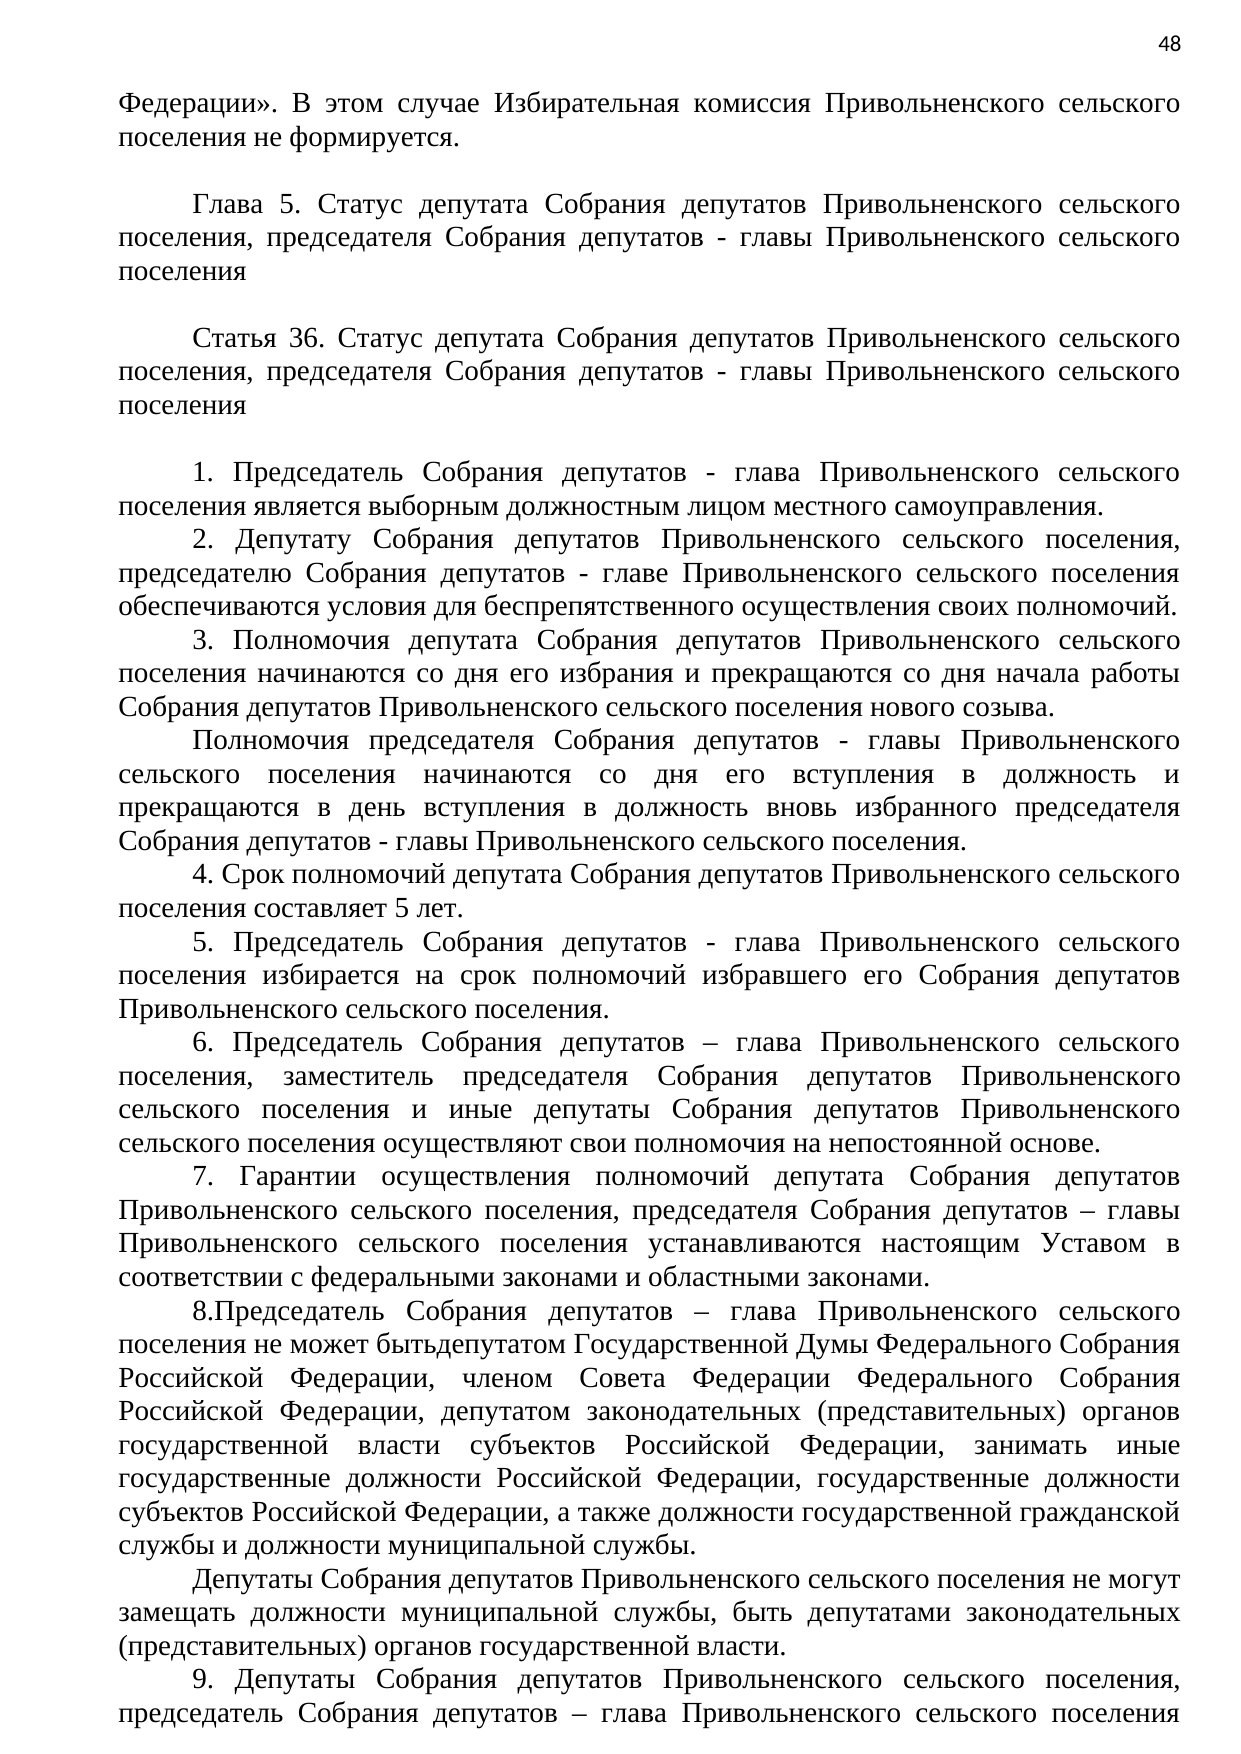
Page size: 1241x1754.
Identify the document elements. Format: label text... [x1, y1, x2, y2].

text Депутаты Собрания депутатов Привольненского сельского поселения не могут замещать должности муниципальной службы, быть депутатами законодательных (представительных) органов государственной власти. [118, 1561, 1181, 1662]
text Статья 36. Статус депутата Собрания депутатов Привольненского сельского поселения, председателя Собрания депутатов - главы Привольненского сельского поселения [118, 320, 1181, 421]
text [118, 85, 1181, 152]
text Полномочия председателя Собрания депутатов - главы Привольненского сельского поселения начинаются со дня его вступления в должность и прекращаются в день вступления в должность вновь избранного председателя Собрания депутатов - главы Привольненского сельского поселения. [118, 722, 1181, 857]
text 4. Срок полномочий депутата Собрания депутатов Привольненского сельского поселения составляет 5 лет. [118, 857, 1181, 924]
text 5. Председатель Собрания депутатов - глава Привольненского сельского поселения избирается на срок полномочий избравшего его Собрания депутатов Привольненского сельского поселения. [118, 924, 1181, 1024]
text 2. Депутату Собрания депутатов Привольненского сельского поселения, председателю Собрания депутатов - главе Привольненского сельского поселения обеспечиваются условия для беспрепятственного осуществления своих полномочий. [118, 521, 1181, 622]
text 6. Председатель Собрания депутатов – глава Привольненского сельского поселения, заместитель председателя Собрания депутатов Привольненского сельского поселения и иные депутаты Собрания депутатов Привольненского сельского поселения осуществляют свои полномочия на непостоянной основе. [118, 1024, 1181, 1158]
text Глава 5. Статус депутата Собрания депутатов Привольненского сельского поселения, председателя Собрания депутатов - главы Привольненского сельского поселения [118, 186, 1181, 286]
text 8.Председатель Собрания депутатов – глава Привольненского сельского поселения не может бытьдепутатом Государственной Думы Федерального Собрания Российской Федерации, членом Совета Федерации Федерального Собрания Российской Федерации, депутатом законодательных (представительных) органов государственной власти субъектов Российской Федерации, занимать иные государственные должности Российской Федерации, государственные должности субъектов Российской Федерации, а также должности государственной гражданской службы и должности муниципальной службы. [118, 1293, 1181, 1561]
text 3. Полномочия депутата Собрания депутатов Привольненского сельского поселения начинаются со дня его избрания и прекращаются со дня начала работы Собрания депутатов Привольненского сельского поселения нового созыва. [118, 622, 1181, 722]
text 1. Председатель Собрания депутатов - глава Привольненского сельского поселения является выборным должностным лицом местного самоуправления. [118, 454, 1181, 521]
text 7. Гарантии осуществления полномочий депутата Собрания депутатов Привольненского сельского поселения, председателя Собрания депутатов – главы Привольненского сельского поселения устанавливаются настоящим Уставом в соответствии с федеральными законами и областными законами. [118, 1158, 1181, 1293]
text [118, 1662, 1181, 1729]
